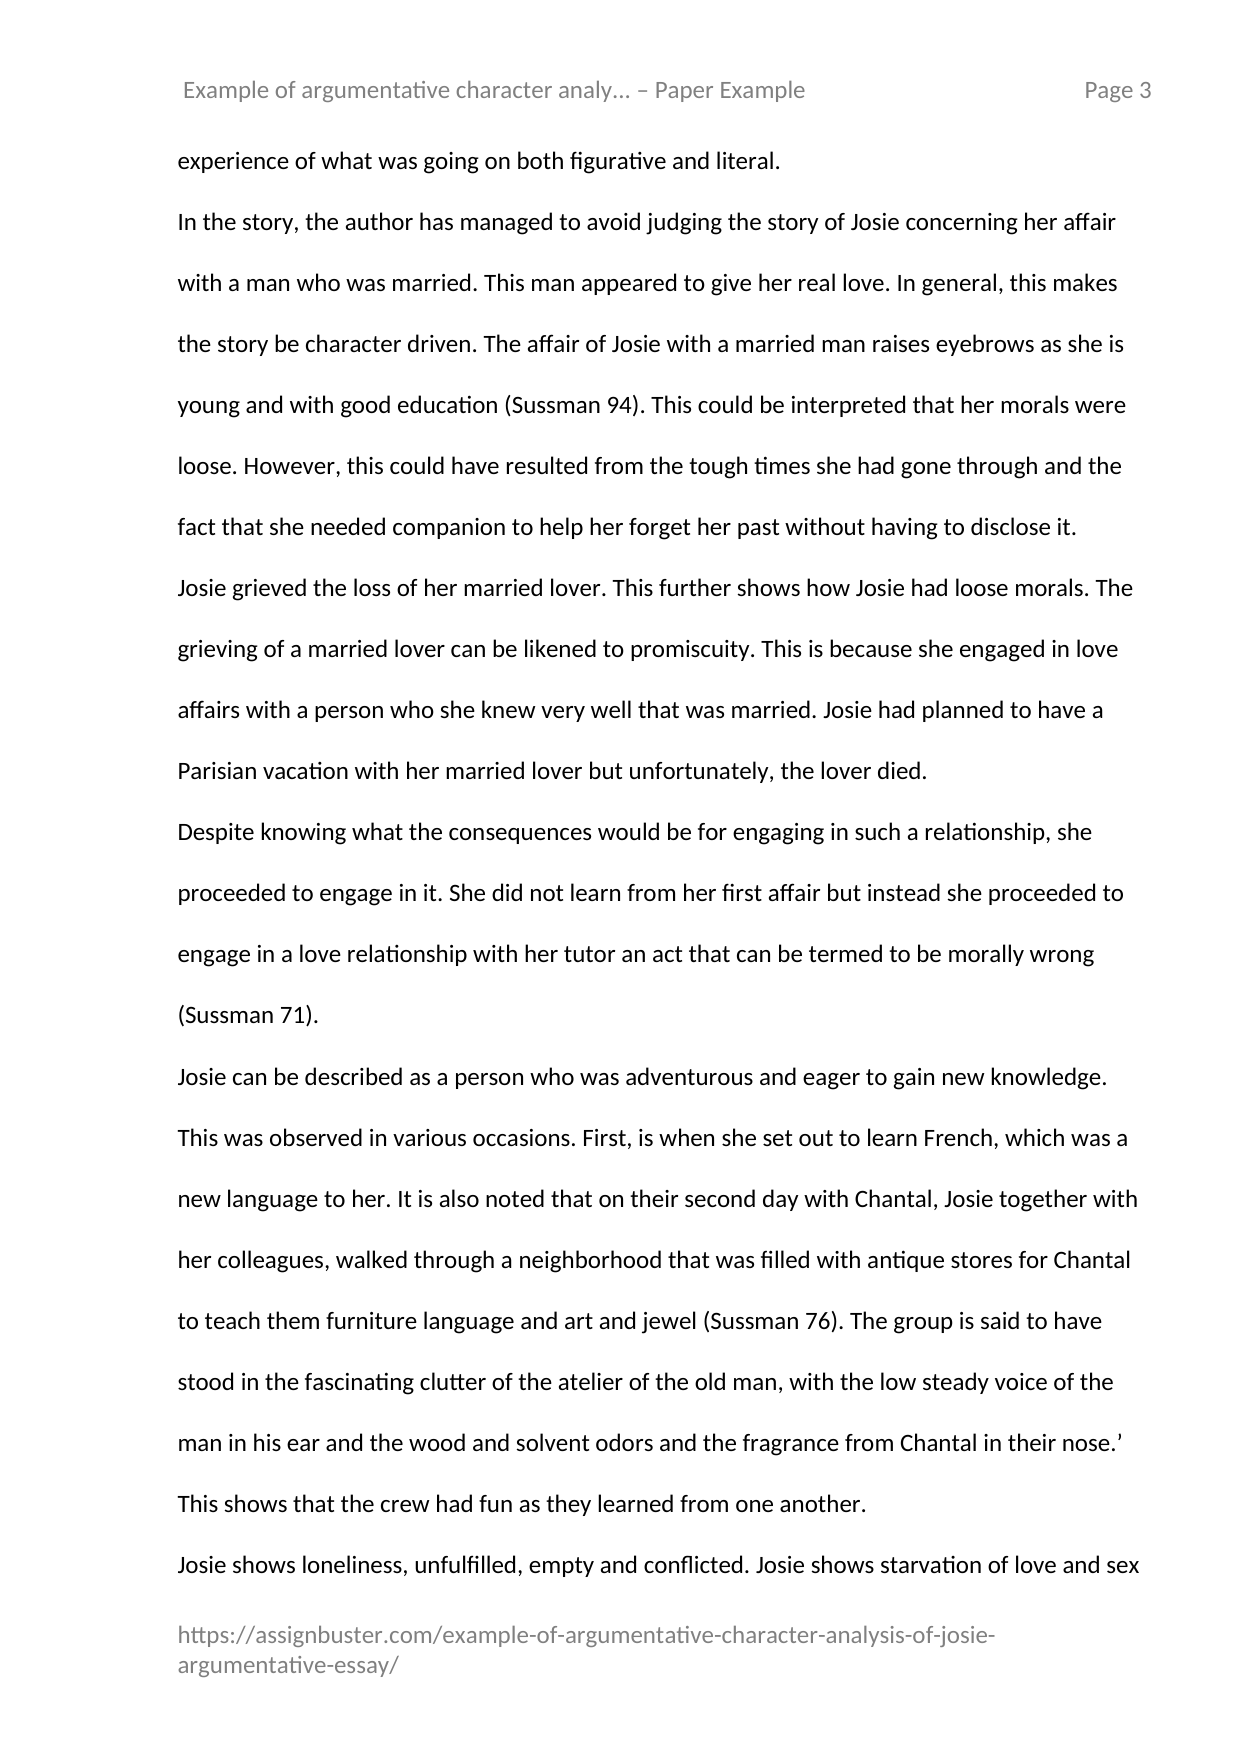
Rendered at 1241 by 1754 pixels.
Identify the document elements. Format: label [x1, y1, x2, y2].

text [177, 145, 1152, 1579]
